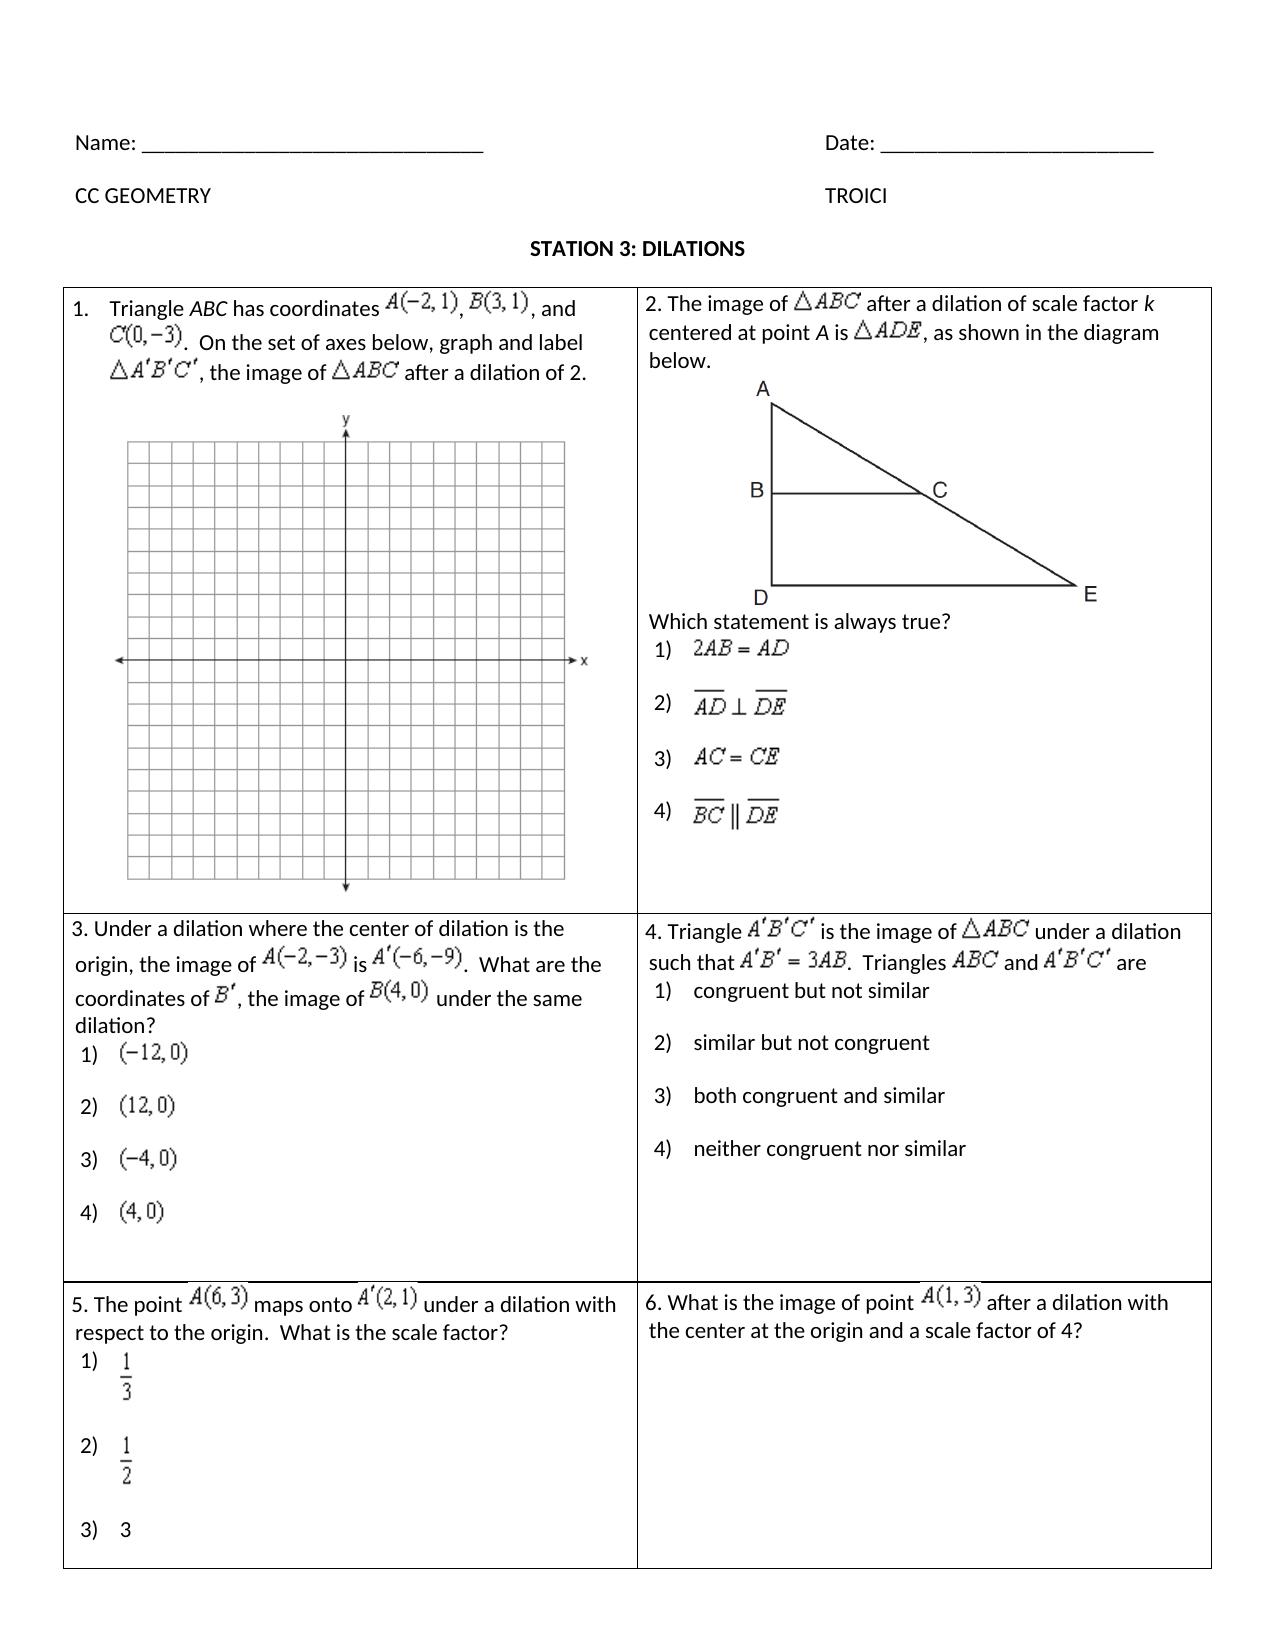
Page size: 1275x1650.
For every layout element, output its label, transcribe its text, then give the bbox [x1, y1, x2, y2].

picture [693, 796, 781, 833]
picture [109, 322, 183, 351]
text CC GEOMETRY TROICI [75, 181, 1200, 209]
picture [693, 688, 789, 720]
picture [853, 317, 923, 341]
picture [372, 942, 463, 972]
table_cell 4. Triangle is the image of under a dilation such that . Triangles and are [638, 914, 1211, 1281]
picture [119, 1198, 165, 1227]
picture [962, 916, 1030, 940]
picture [693, 635, 789, 659]
picture [113, 414, 589, 893]
text Name: ______________________________ Date: ________________________ [75, 128, 1200, 156]
picture [1043, 945, 1112, 971]
picture [469, 288, 531, 317]
picture [109, 355, 199, 381]
picture [920, 1282, 982, 1311]
picture [369, 977, 431, 1006]
picture [747, 374, 1101, 608]
picture [119, 1092, 176, 1121]
picture [357, 1282, 418, 1313]
picture [214, 981, 237, 1006]
picture [740, 945, 847, 971]
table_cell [638, 1283, 1211, 1568]
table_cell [64, 1283, 637, 1568]
picture [119, 1145, 178, 1174]
table_header Triangle ABC has coordinates , , and . On the set of axes below, graph and label , the image of after a dilation of 2. [64, 288, 637, 913]
picture [331, 357, 399, 381]
picture [119, 1039, 189, 1068]
table_cell 3. Under a dilation where the center of dilation is the origin, the image of is . What are the coordinates of , the image of under the same dilation? [64, 914, 637, 1281]
picture [793, 288, 861, 312]
picture [119, 1431, 135, 1491]
picture [747, 914, 815, 940]
table_header 2. The image of after a dilation of scale factor k centered at point A is , as shown in the diagram below. Which statement is always true? [638, 288, 1211, 913]
picture [261, 943, 348, 972]
picture [188, 1282, 249, 1313]
picture [385, 288, 459, 317]
picture [119, 1346, 135, 1407]
picture [693, 743, 781, 768]
picture [951, 946, 999, 971]
text STATION 3: DILATIONS [75, 234, 1200, 262]
